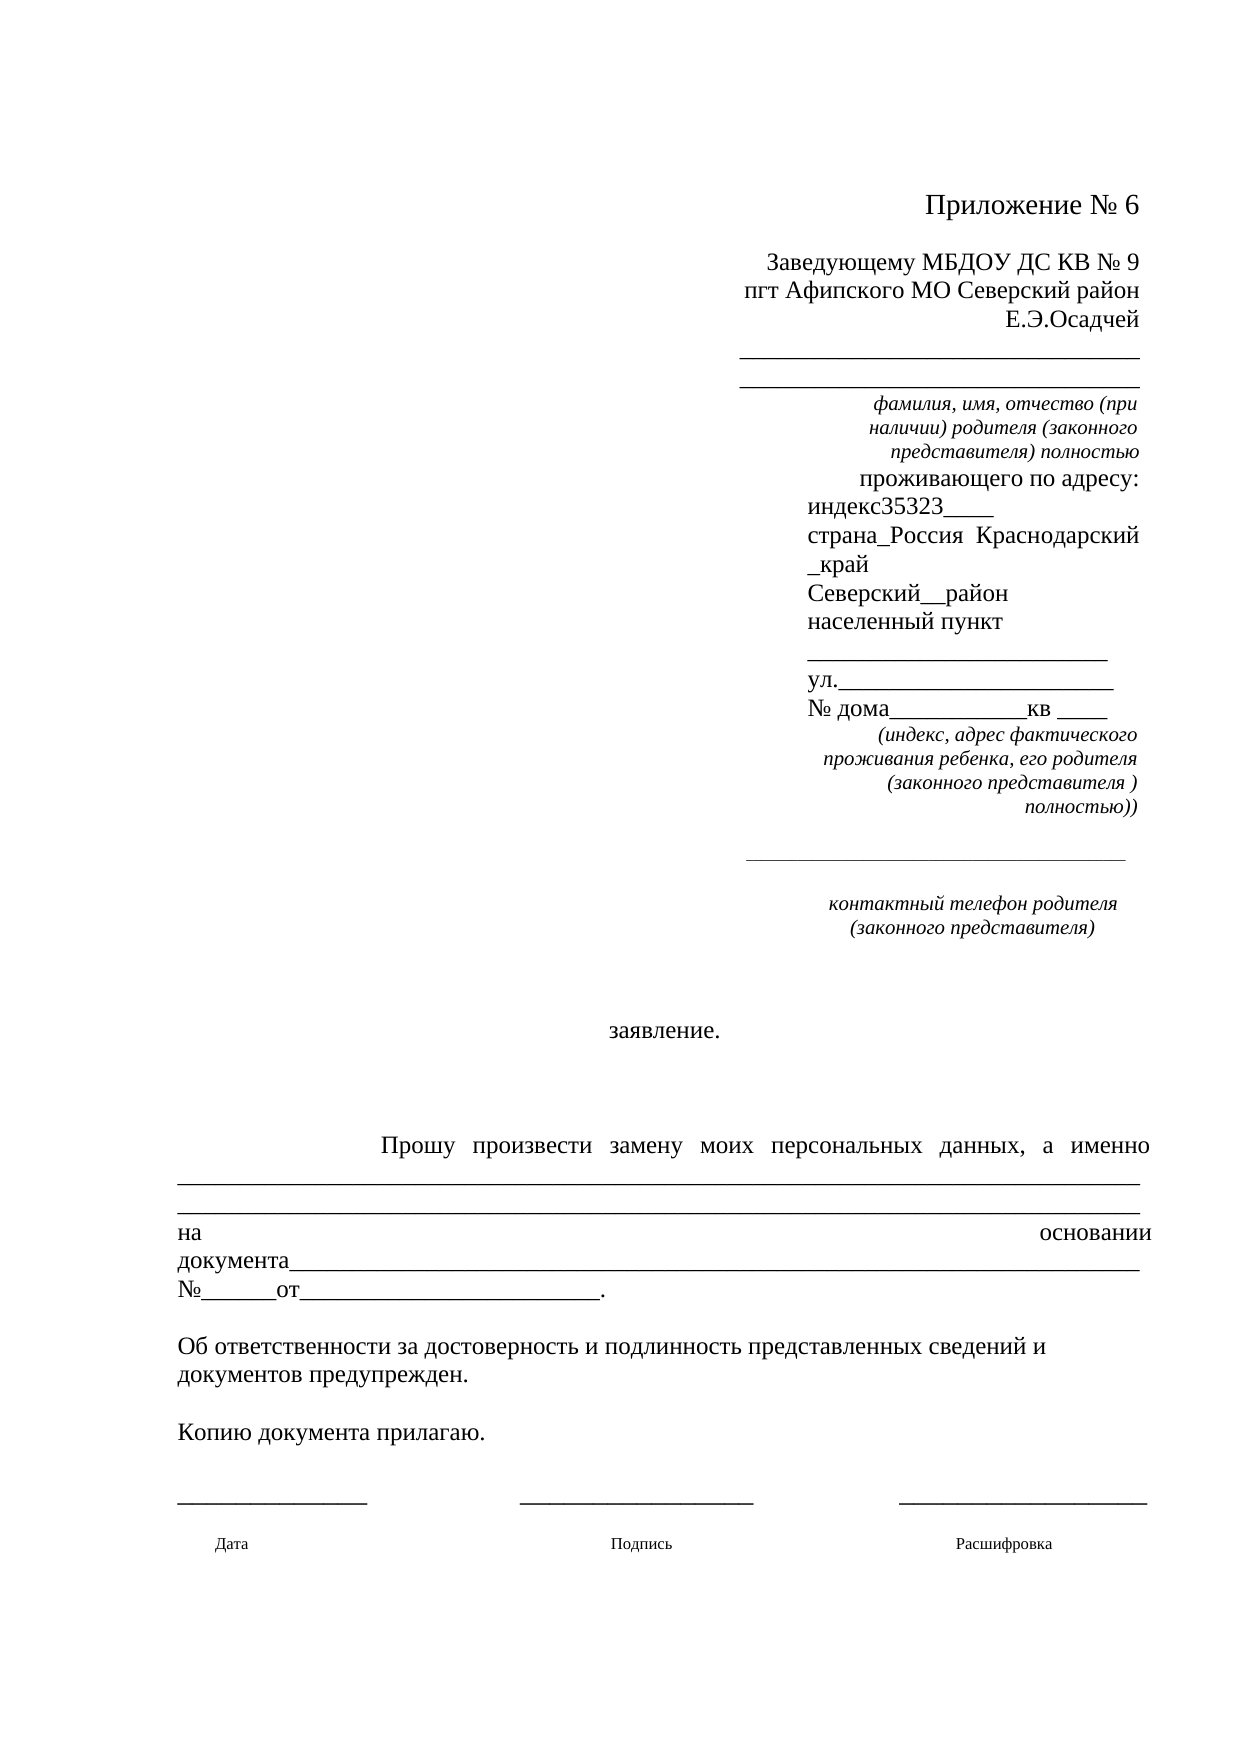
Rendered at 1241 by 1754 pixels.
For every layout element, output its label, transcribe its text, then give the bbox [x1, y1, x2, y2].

text _____________ ________________ _________________ [177, 1474, 1152, 1508]
text Дата Подпись Расшифровка [177, 1534, 1152, 1553]
table_header Приложение № 6 Заведующему МБДОУ ДС КВ № 9 пгт Афипского МО Северский район Е.Э.Осадчей ________________________________ ________________________________ фамилия, имя, отчество (при наличии) родителя (законного представителя) полностью проживающего по адресу: индекс35323____ страна_Россия Краснодарский _край Северский__район населенный пункт ________________________ ул.______________________ № дома___________кв ____ (индекс, адрес фактического проживания ребенка, его родителя (законного представителя ) полностью)) ____________________________________________________ контактный телефон родителя (законного представителя) [177, 188, 1151, 958]
text заявление. [177, 1015, 1152, 1044]
text Копию документа прилагаю. [177, 1417, 1152, 1446]
text Прошу произвести замену моих персональных данных, а именно __________________________________________________________________________________________________________________________________________________________на основании документа____________________________________________________________________№______от________________________. [177, 1130, 1152, 1303]
text Об ответственности за достоверность и подлинность представленных сведений и документов предупрежден. [177, 1331, 1152, 1388]
